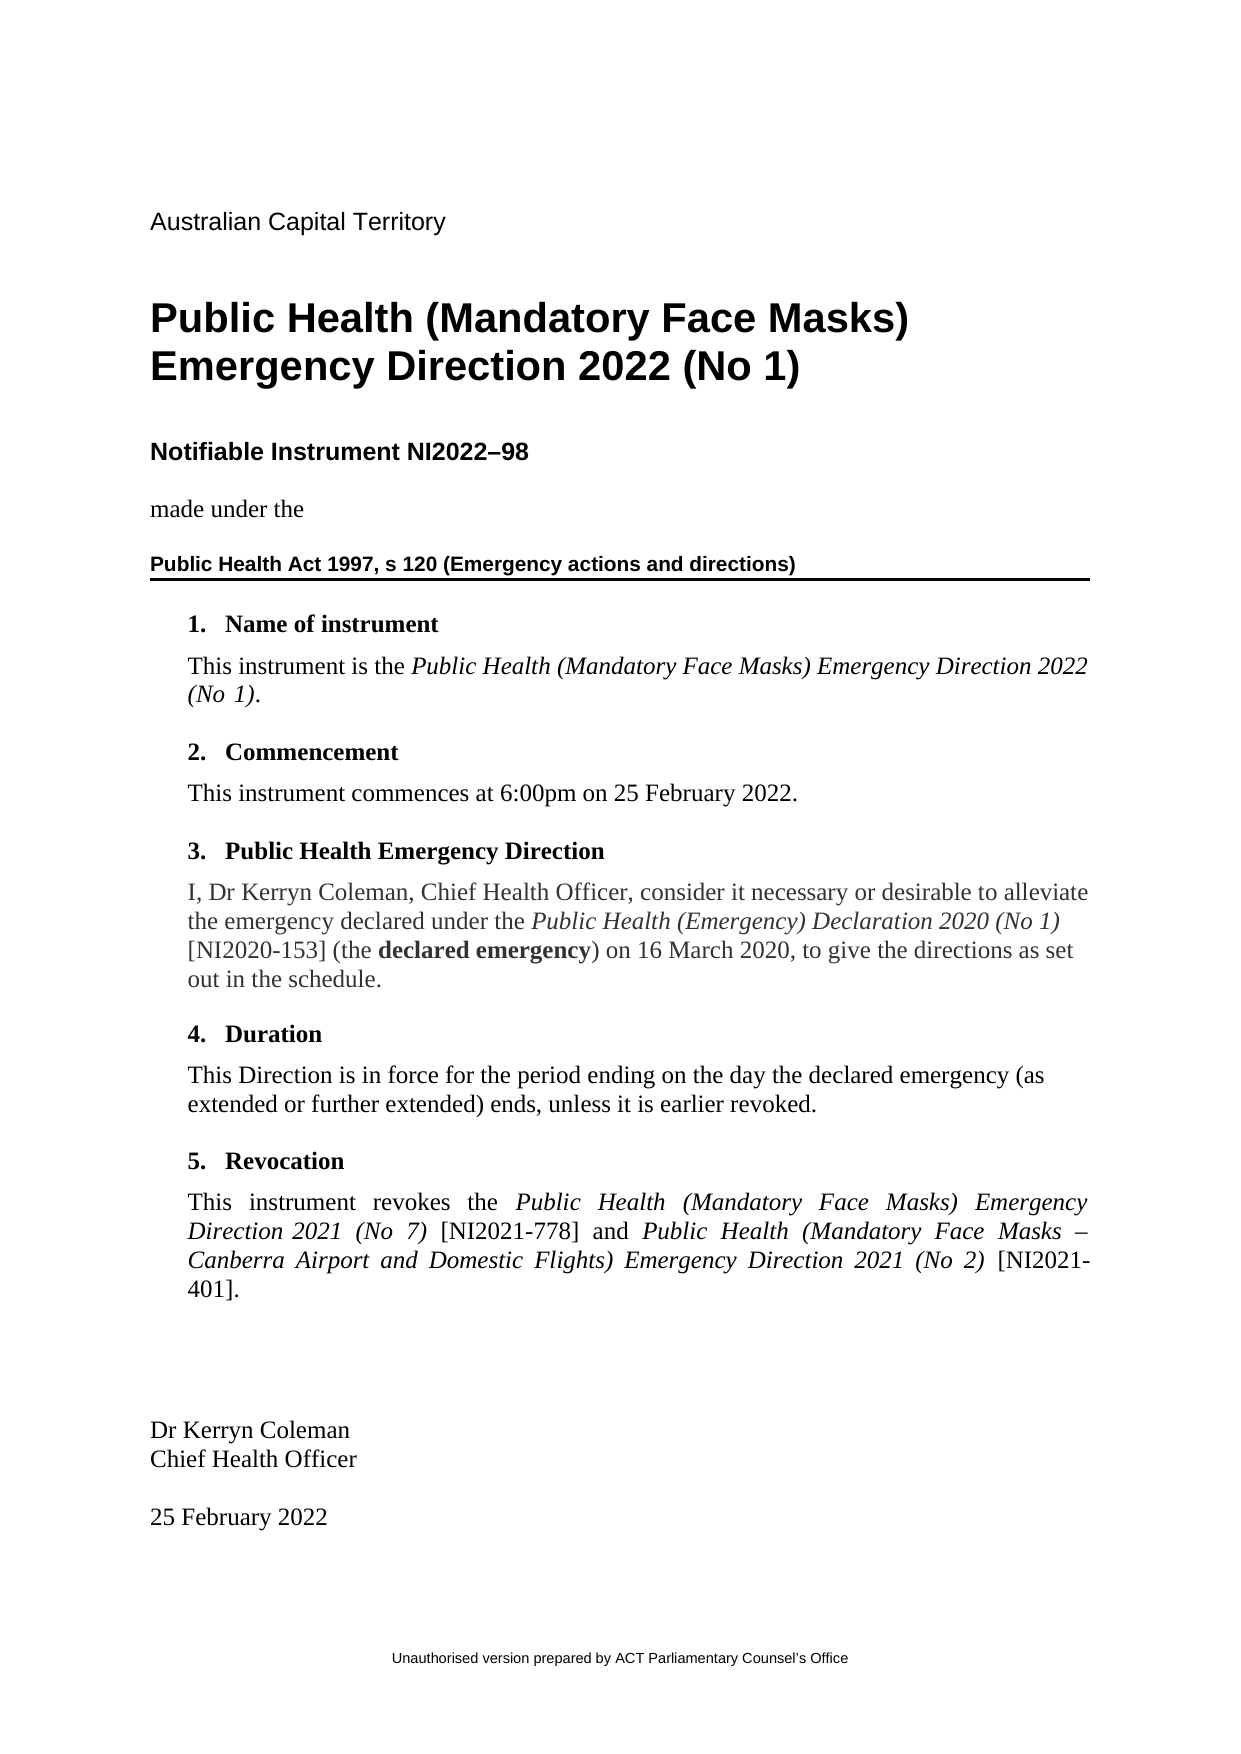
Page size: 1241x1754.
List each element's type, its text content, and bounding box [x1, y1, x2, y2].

text This instrument is the Public Health (Mandatory Face Masks) Emergency Direction 2022 (No 1). [187, 651, 1139, 708]
text This instrument revokes the Public Health (Mandatory Face Masks) Emergency Direction 2021 (No 7) [NI2021-778] and Public Health (Mandatory Face Masks – Canberra Airport and Domestic Flights) Emergency Direction 2021 (No 2) [NI2021-401]. [187, 1187, 1090, 1302]
list Revocation [187, 1146, 1090, 1175]
text Public Health Act 1997, s 120 (Emergency actions and directions) [150, 552, 1090, 578]
text Chief Health Officer [150, 1444, 1090, 1473]
text This Direction is in force for the period ending on the day the declared emergency (as extended or further extended) ends, unless it is earlier revoked. [187, 1060, 1090, 1117]
list Commencement [187, 737, 1090, 766]
text I, Dr Kerryn Coleman, Chief Health Officer, consider it necessary or desirable to alleviate the emergency declared under the Public Health (Emergency) Declaration 2020 (No 1) [NI2020-153] (the declared emergency) on 16 March 2020, to give the directions as set out in the schedule. [187, 877, 1090, 994]
text This instrument commences at 6:00pm on 25 February 2022. [150, 778, 1090, 807]
text Public Health (Mandatory Face Masks) Emergency Direction 2022 (No 1) [150, 293, 1090, 389]
list Name of instrument [187, 609, 1090, 638]
list Public Health Emergency Direction [187, 836, 1090, 864]
list Duration [187, 1019, 1090, 1047]
text Dr Kerryn Coleman [150, 1415, 1090, 1444]
text made under the [150, 494, 1090, 523]
text 25 February 2022 [150, 1502, 1090, 1530]
text Notifiable Instrument NI2022–98 [150, 437, 1090, 466]
text Australian Capital Territory [150, 207, 1090, 236]
